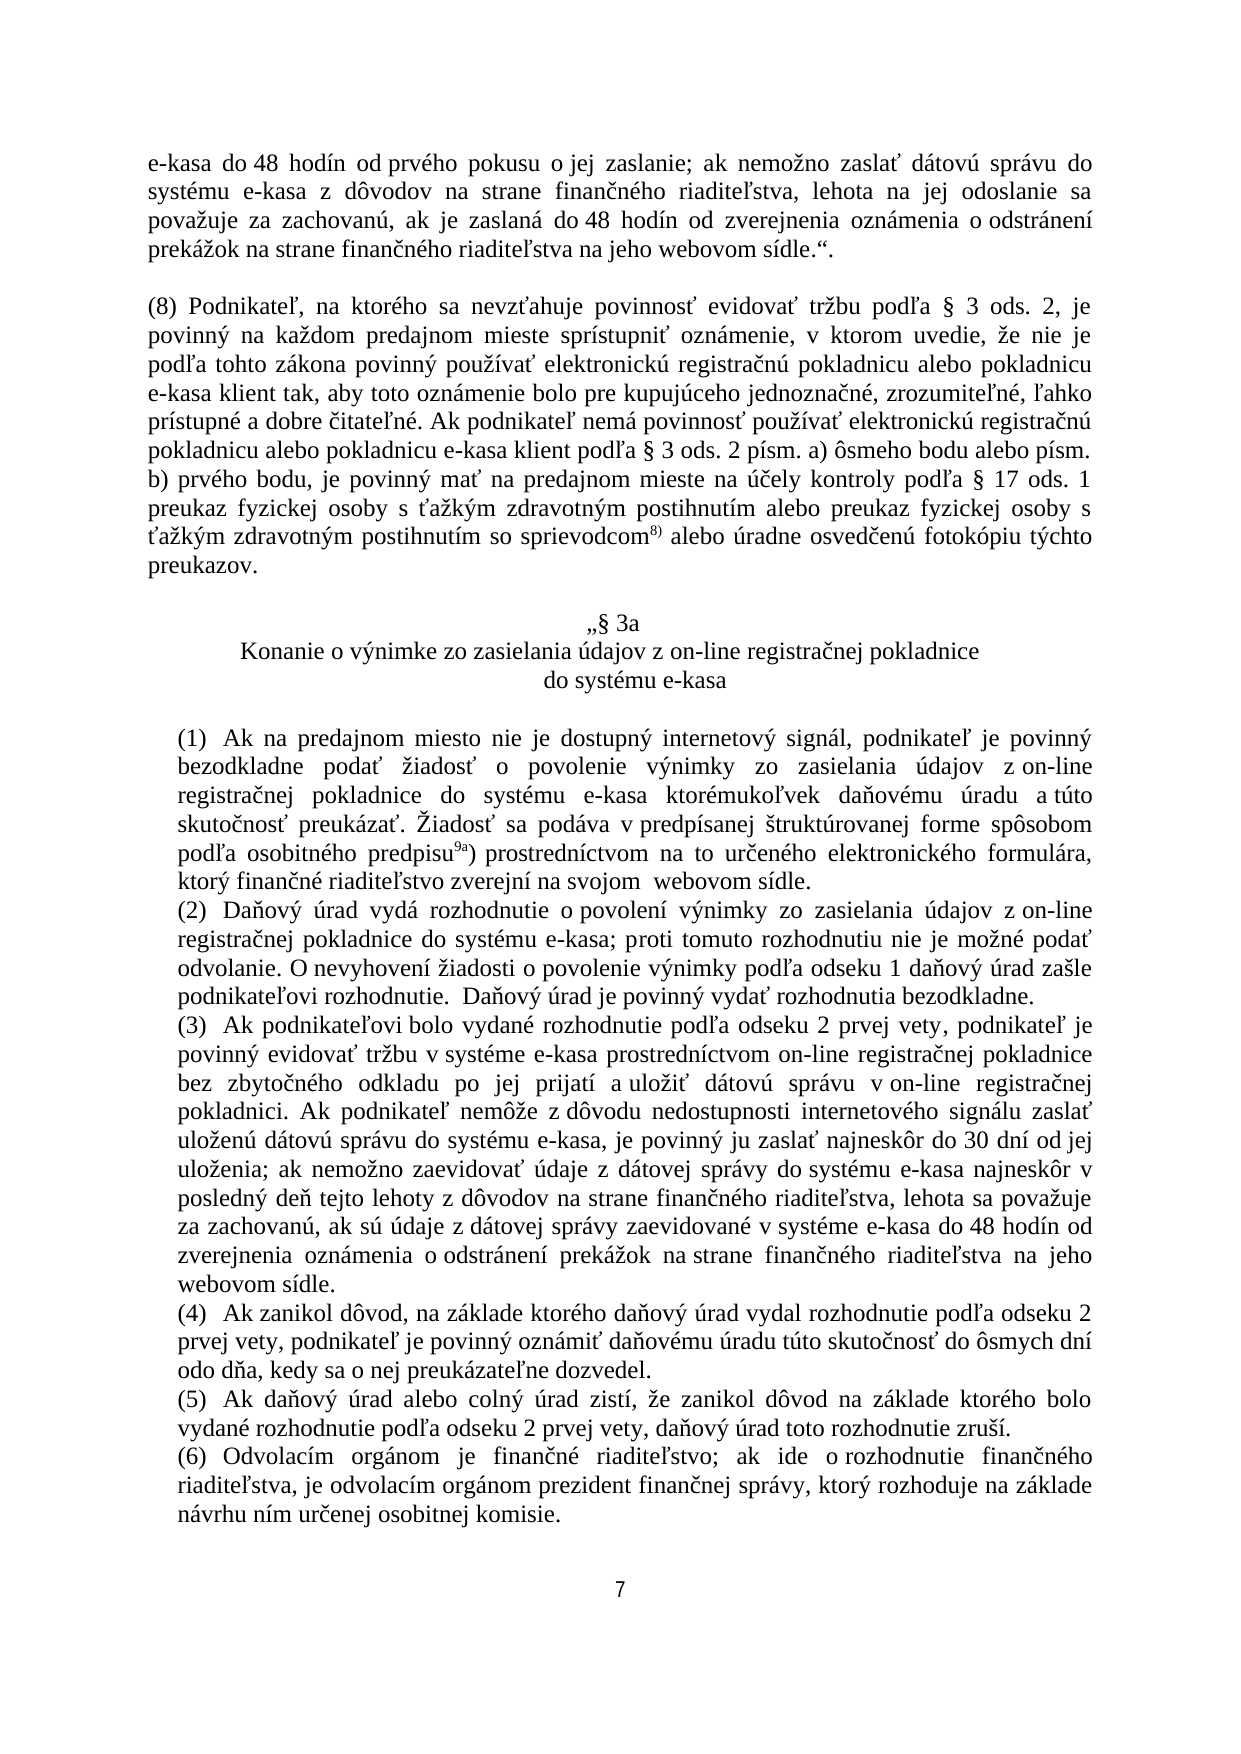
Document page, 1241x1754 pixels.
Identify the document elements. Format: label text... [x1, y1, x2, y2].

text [148, 148, 1093, 263]
list Ak na predajnom miesto nie je dostupný internetový signál, podnikateľ je povinný bezodkladne podať žiadosť o povolenie výnimky zo zasielania údajov z on-line registračnej pokladnice do systému e-kasa ktorémukoľvek daňovému úradu a túto skutočnosť preukázať. Žiadosť sa podáva v predpísanej štruktúrovanej forme spôsobom podľa osobitného predpisu9a) prostredníctvom na to určeného elektronického formulára, ktorý finančné riaditeľstvo zverejní na svojom webovom sídle. [177, 723, 1093, 895]
list Konanie o výnimke zo zasielania údajov z on-line registračnej pokladnice do systému e-kasa [133, 636, 1093, 694]
text (8) Podnikateľ, na ktorého sa nevzťahuje povinnosť evidovať tržbu podľa § 3 ods. 2, je povinný na každom predajnom mieste sprístupniť oznámenie, v ktorom uvedie, že nie je podľa tohto zákona povinný používať elektronickú registračnú pokladnicu alebo pokladnicu e-kasa klient tak, aby toto oznámenie bolo pre kupujúceho jednoznačné, zrozumiteľné, ľahko prístupné a dobre čitateľné. Ak podnikateľ nemá povinnosť používať elektronickú registračnú pokladnicu alebo pokladnicu e-kasa klient podľa § 3 ods. 2 písm. a) ôsmeho bodu alebo písm. b) prvého bodu, je povinný mať na predajnom mieste na účely kontroly podľa § 17 ods. 1 preukaz fyzickej osoby s ťažkým zdravotným postihnutím alebo preukaz fyzickej osoby s ťažkým zdravotným postihnutím so sprievodcom8) alebo úradne osvedčenú fotokópiu týchto preukazov. [148, 291, 1093, 579]
list Odvolacím orgánom je finančné riaditeľstvo; ak ide o rozhodnutie finančného riaditeľstva, je odvolacím orgánom prezident finančnej správy, ktorý rozhoduje na základe návrhu ním určenej osobitnej komisie. [177, 1441, 1093, 1528]
list Ak zanikol dôvod, na základe ktorého daňový úrad vydal rozhodnutie podľa odseku 2 prvej vety, podnikateľ je povinný oznámiť daňovému úradu túto skutočnosť do ôsmych dní odo dňa, kedy sa o nej preukázateľne dozvedel. [177, 1298, 1093, 1384]
list Daňový úrad vydá rozhodnutie o povolení výnimky zo zasielania údajov z on-line registračnej pokladnice do systému e-kasa; proti tomuto rozhodnutiu nie je možné podať odvolanie. O nevyhovení žiadosti o povolenie výnimky podľa odseku 1 daňový úrad zašle podnikateľovi rozhodnutie. Daňový úrad je povinný vydať rozhodnutia bezodkladne. [177, 895, 1093, 1010]
list Ak daňový úrad alebo colný úrad zistí, že zanikol dôvod na základe ktorého bolo vydané rozhodnutie podľa odseku 2 prvej vety, daňový úrad toto rozhodnutie zruší. [177, 1384, 1093, 1441]
list „§ 3a [133, 608, 1093, 636]
list Ak podnikateľovi bolo vydané rozhodnutie podľa odseku 2 prvej vety, podnikateľ je povinný evidovať tržbu v systéme e-kasa prostredníctvom on-line registračnej pokladnice bez zbytočného odkladu po jej prijatí a uložiť dátovú správu v on-line registračnej pokladnici. Ak podnikateľ nemôže z dôvodu nedostupnosti internetového signálu zaslať uloženú dátovú správu do systému e-kasa, je povinný ju zaslať najneskôr do 30 dní od jej uloženia; ak nemožno zaevidovať údaje z dátovej správy do systému e-kasa najneskôr v posledný deň tejto lehoty z dôvodov na strane finančného riaditeľstva, lehota sa považuje za zachovanú, ak sú údaje z dátovej správy zaevidované v systéme e-kasa do 48 hodín od zverejnenia oznámenia o odstránení prekážok na strane finančného riaditeľstva na jeho webovom sídle. [177, 1010, 1093, 1298]
